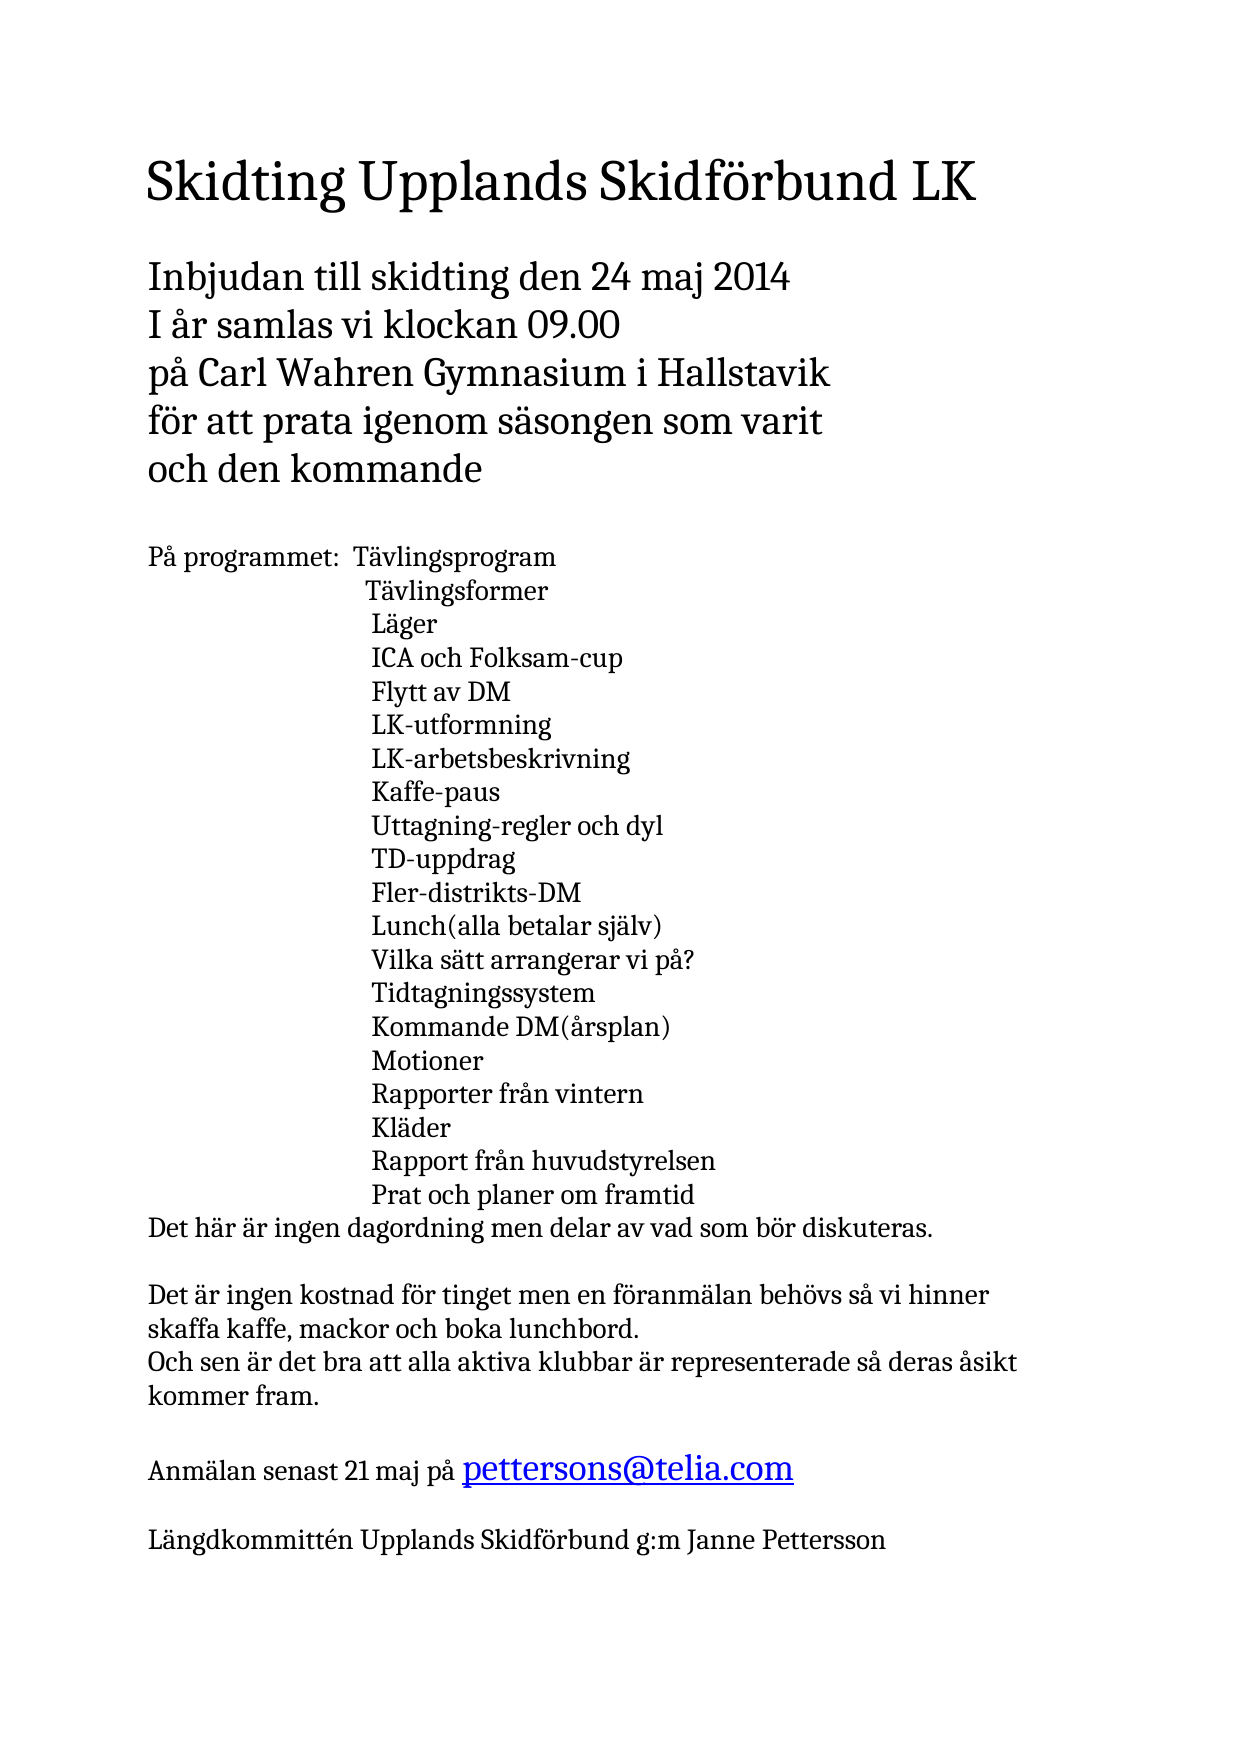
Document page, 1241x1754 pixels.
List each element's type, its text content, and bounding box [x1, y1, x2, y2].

text Prat och planer om framtid [148, 1178, 1093, 1211]
text Det är ingen kostnad för tinget men en föranmälan behövs så vi hinner [148, 1278, 1093, 1312]
text Och sen är det bra att alla aktiva klubbar är representerade så deras åsikt kommer fram. [148, 1346, 1093, 1413]
text Lunch(alla betalar själv) [148, 909, 1093, 943]
text Tidtagningssystem [148, 977, 1093, 1010]
text Rapport från huvudstyrelsen [148, 1144, 1093, 1178]
text Vilka sätt arrangerar vi på? [148, 943, 1093, 977]
text Kommande DM(årsplan) [148, 1010, 1093, 1044]
text Läger [148, 608, 1093, 641]
text Uttagning-regler och dyl [148, 809, 1093, 842]
text skaffa kaffe, mackor och boka lunchbord. [148, 1312, 1093, 1346]
text Inbjudan till skidting den 24 maj 2014 [148, 253, 1093, 301]
text På programmet: Tävlingsprogram [148, 541, 1093, 574]
text Flytt av DM [148, 675, 1093, 708]
text I år samlas vi klockan 09.00 [148, 301, 1093, 349]
text Tävlingsformer [148, 574, 1093, 608]
text LK-arbetsbeskrivning [148, 742, 1093, 775]
text Längdkommittén Upplands Skidförbund g:m Janne Pettersson [148, 1523, 1093, 1556]
text TD-uppdrag [148, 842, 1093, 876]
text ICA och Folksam-cup [148, 641, 1093, 675]
text Anmälan senast 21 maj på pettersons@telia.com [148, 1446, 1093, 1489]
text på Carl Wahren Gymnasium i Hallstavik [148, 349, 1093, 397]
text för att prata igenom säsongen som varit [148, 397, 1093, 445]
text Kläder [148, 1111, 1093, 1144]
text Rapporter från vintern [148, 1077, 1093, 1111]
text och den kommande [148, 445, 1093, 493]
text Motioner [148, 1044, 1093, 1077]
text Fler-distrikts-DM [148, 876, 1093, 909]
text Skidting Upplands Skidförbund LK [148, 148, 1093, 215]
text Det här är ingen dagordning men delar av vad som bör diskuteras. [148, 1211, 1093, 1245]
text LK-utformning [148, 708, 1093, 742]
text Kaffe-paus [148, 775, 1093, 809]
